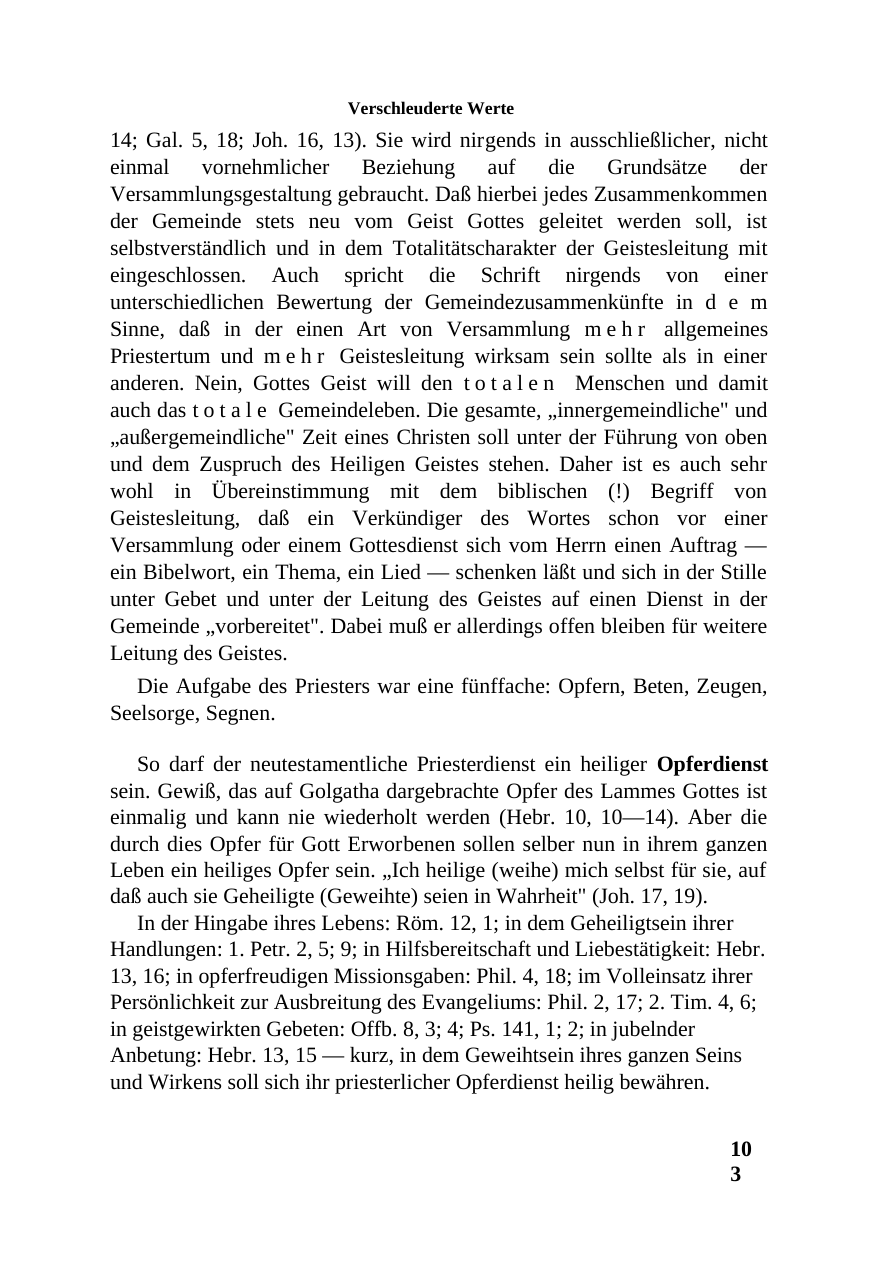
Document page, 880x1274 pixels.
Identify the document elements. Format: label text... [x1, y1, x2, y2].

text Die Aufgabe des Priesters war eine fünffache: Opfern, Beten, Zeugen, Seelsorge, Segnen. [110, 672, 768, 725]
text In der Hingabe ihres Lebens: Röm. 12, 1; in dem Geheiligtsein ihrer Handlungen: 1. Petr. 2, 5; 9; in Hilfsbereitschaft und Liebestätigkeit: Hebr. 13, 16; in opferfreudigen Missionsgaben: Phil. 4, 18; im Volleinsatz ihrer Persönlichkeit zur Ausbreitung des Evangeliums: Phil. 2, 17; 2. Tim. 4, 6; in geistgewirkten Gebeten: Offb. 8, 3; 4; Ps. 141, 1; 2; in jubelnder Anbetung: Hebr. 13, 15 — kurz, in dem Geweihtsein ihres ganzen Seins und Wirkens soll sich ihr priesterlicher Opferdienst heilig bewähren. [110, 909, 768, 1094]
text So darf der neutestamentliche Priesterdienst ein heiliger Opferdienst sein. Gewiß, das auf Golgatha dargebrachte Opfer des Lammes Gottes ist einmalig und kann nie wiederholt werden (Hebr. 10, 10—14). Aber die durch dies Opfer für Gott Erworbenen sollen selber nun in ihrem ganzen Leben ein heiliges Opfer sein. „Ich heilige (weihe) mich selbst für sie, auf daß auch sie Geheiligte (Geweihte) seien in Wahrheit" (Joh. 17, 19). [110, 750, 768, 909]
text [110, 126, 768, 666]
